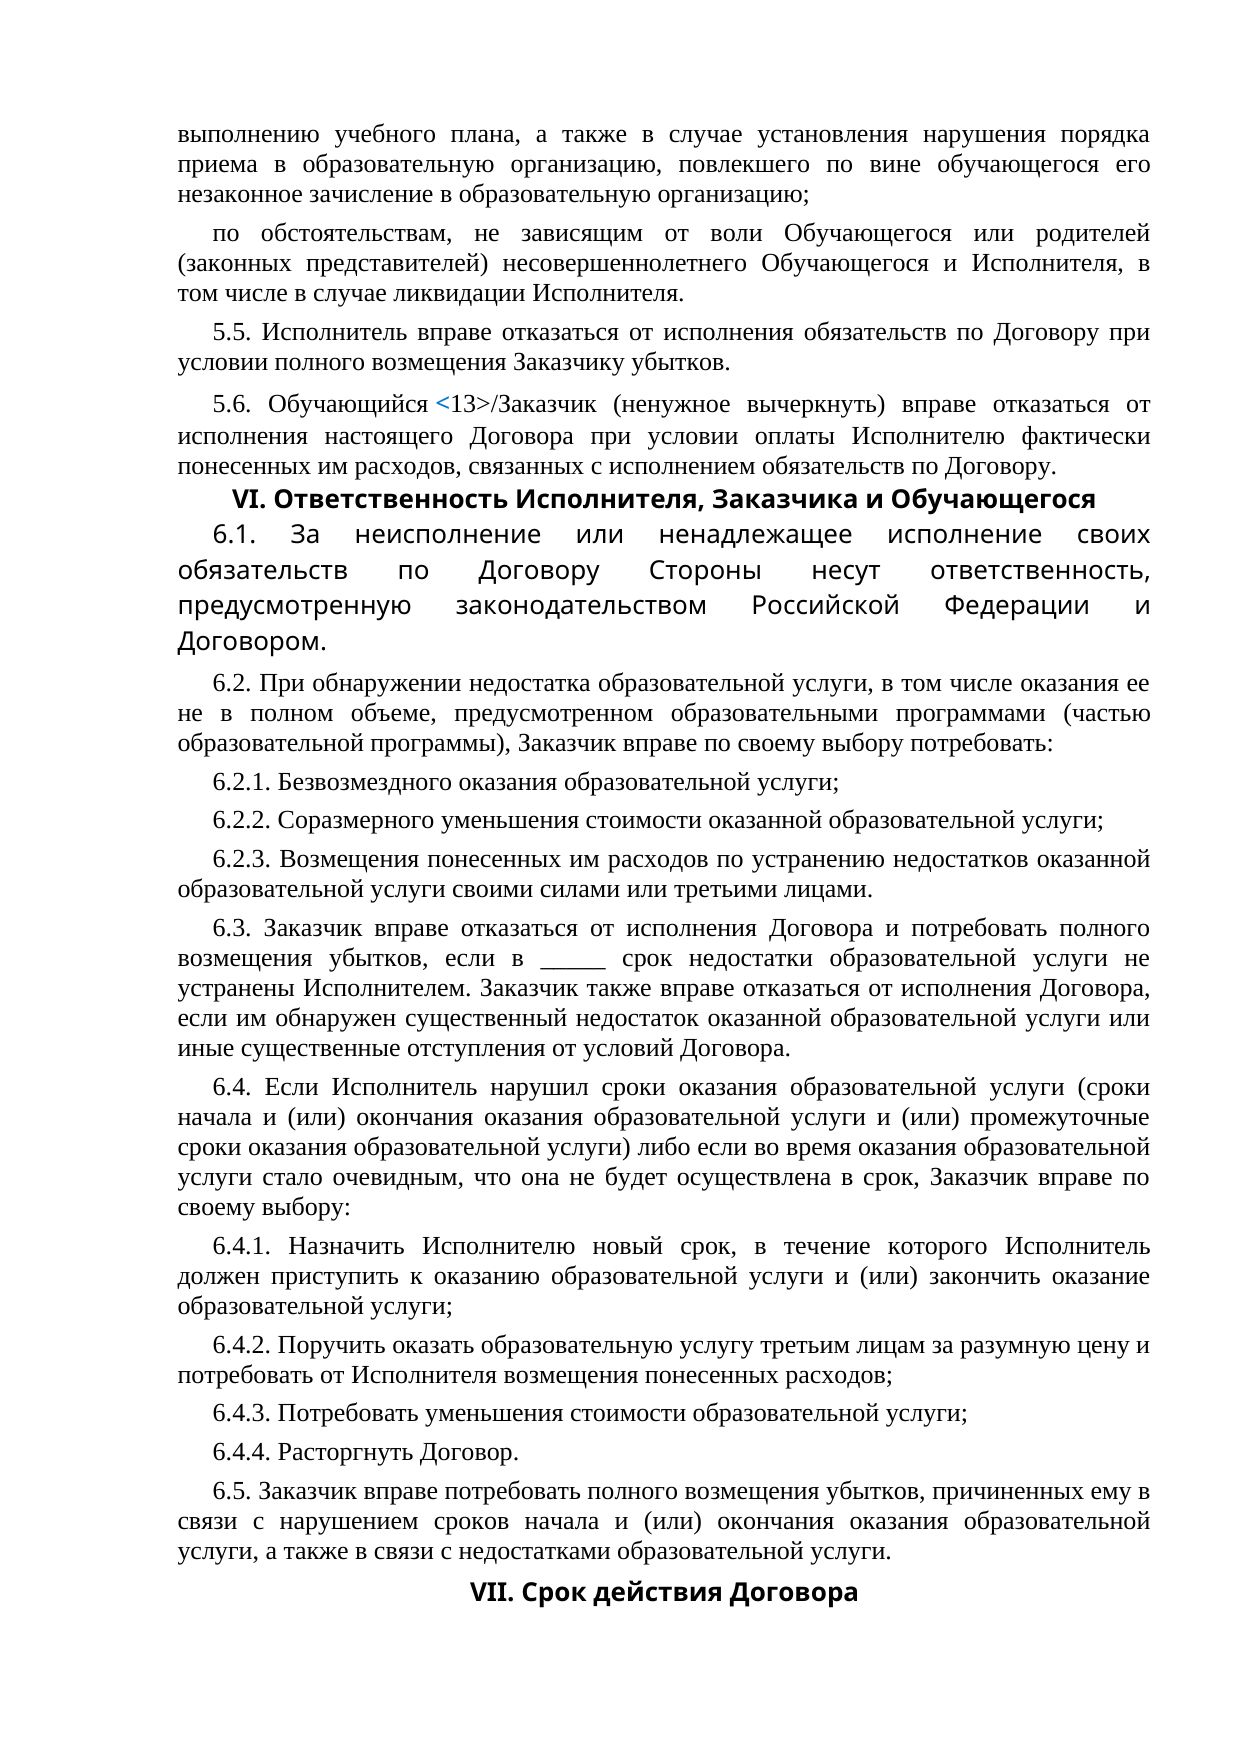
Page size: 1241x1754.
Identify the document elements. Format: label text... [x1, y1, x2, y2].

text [177, 118, 1152, 208]
text 6.2.2. Соразмерного уменьшения стоимости оказанной образовательной услуги; [177, 804, 1152, 834]
text 5.5. Исполнитель вправе отказаться от исполнения обязательств по Договору при условии полного возмещения Заказчику убытков. [177, 316, 1152, 376]
text 5.6. Обучающийся <13>/Заказчик (ненужное вычеркнуть) вправе отказаться от исполнения настоящего Договора при условии оплаты Исполнителю фактически понесенных им расходов, связанных с исполнением обязательств по Договору. [177, 385, 1152, 480]
text 6.4.3. Потребовать уменьшения стоимости образовательной услуги; [177, 1397, 1152, 1427]
text 6.4.1. Назначить Исполнителю новый срок, в течение которого Исполнитель должен приступить к оказанию образовательной услуги и (или) закончить оказание образовательной услуги; [177, 1230, 1152, 1320]
text 6.3. Заказчик вправе отказаться от исполнения Договора и потребовать полного возмещения убытков, если в _____ срок недостатки образовательной услуги не устранены Исполнителем. Заказчик также вправе отказаться от исполнения Договора, если им обнаружен существенный недостаток оказанной образовательной услуги или иные существенные отступления от условий Договора. [177, 912, 1152, 1062]
text 6.4.2. Поручить оказать образовательную услугу третьим лицам за разумную цену и потребовать от Исполнителя возмещения понесенных расходов; [177, 1329, 1152, 1389]
text 6.1. За неисполнение или ненадлежащее исполнение своих обязательств по Договору Стороны несут ответственность, предусмотренную законодательством Российской Федерации и Договором. [177, 516, 1152, 658]
text VII. Срок действия Договора [177, 1574, 1152, 1609]
text 6.2.3. Возмещения понесенных им расходов по устранению недостатков оказанной образовательной услуги своими силами или третьими лицами. [177, 843, 1152, 903]
text 6.4. Если Исполнитель нарушил сроки оказания образовательной услуги (сроки начала и (или) окончания оказания образовательной услуги и (или) промежуточные сроки оказания образовательной услуги) либо если во время оказания образовательной услуги стало очевидным, что она не будет осуществлена в срок, Заказчик вправе по своему выбору: [177, 1071, 1152, 1221]
text 6.2. При обнаружении недостатка образовательной услуги, в том числе оказания ее не в полном объеме, предусмотренном образовательными программами (частью образовательной программы), Заказчик вправе по своему выбору потребовать: [177, 667, 1152, 757]
text 6.2.1. Безвозмездного оказания образовательной услуги; [177, 766, 1152, 796]
text 6.5. Заказчик вправе потребовать полного возмещения убытков, причиненных ему в связи с нарушением сроков начала и (или) окончания оказания образовательной услуги, а также в связи с недостатками образовательной услуги. [177, 1475, 1152, 1565]
text 6.4.4. Расторгнуть Договор. [177, 1436, 1152, 1466]
text по обстоятельствам, не зависящим от воли Обучающегося или родителей (законных представителей) несовершеннолетнего Обучающегося и Исполнителя, в том числе в случае ликвидации Исполнителя. [177, 217, 1152, 307]
text VI. Ответственность Исполнителя, Заказчика и Обучающегося [177, 480, 1152, 516]
